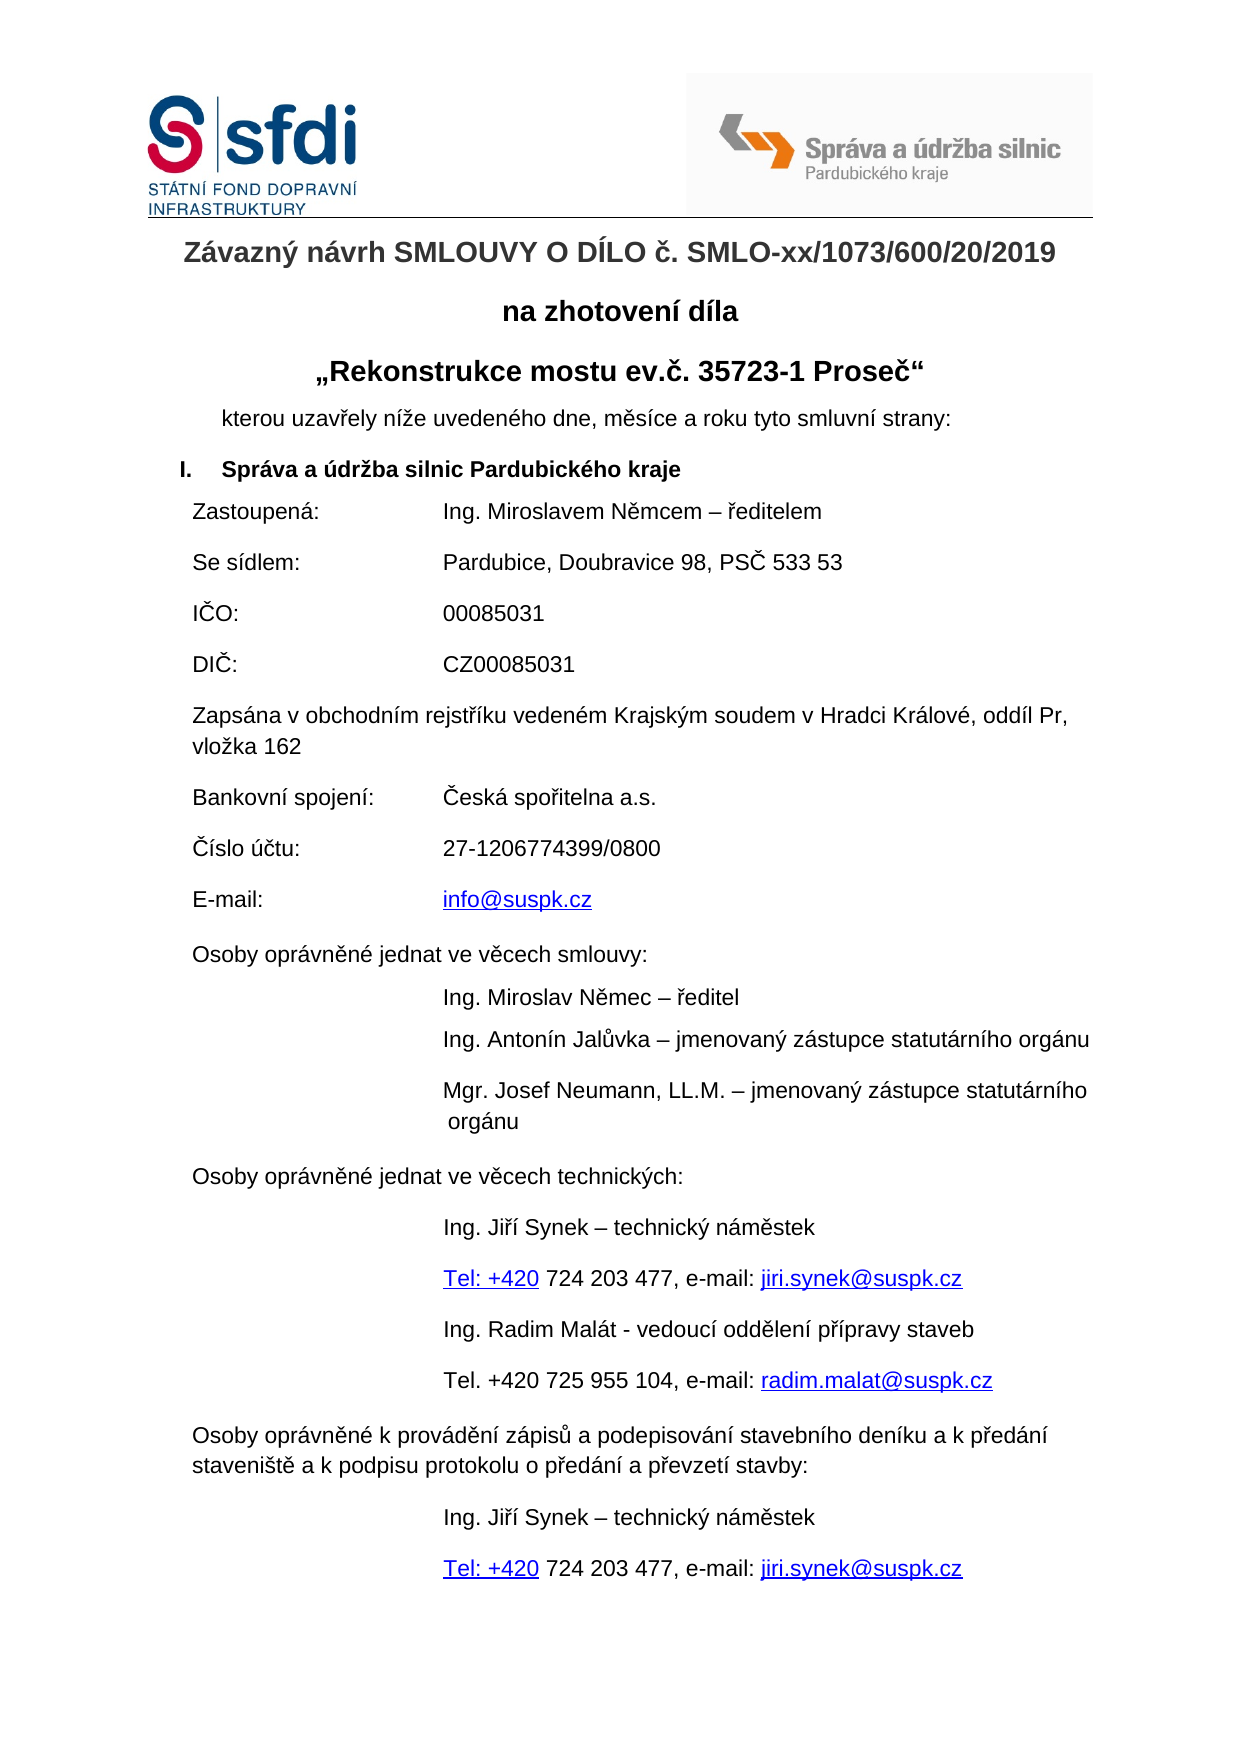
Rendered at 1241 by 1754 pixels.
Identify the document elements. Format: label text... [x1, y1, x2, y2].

text Zastoupená: Ing. Miroslavem Němcem – ředitelem [148, 498, 1093, 525]
text IČO: 00085031 [148, 600, 1093, 627]
text Ing. Antonín Jalůvka – jmenovaný zástupce statutárního orgánu [443, 1026, 1093, 1053]
picture [686, 73, 1093, 215]
text Tel: +420 724 203 477, e-mail: jiri.synek@suspk.cz [369, 1554, 1093, 1581]
text Osoby oprávněné jednat ve věcech technických: [192, 1163, 1093, 1189]
text Číslo účtu: 27-1206774399/0800 [148, 835, 1093, 861]
text Zapsána v obchodním rejstříku vedeném Krajským soudem v Hradci Králové, oddíl Pr, vložka 162 [192, 702, 1093, 759]
text Ing. Jiří Synek – technický náměstek [369, 1503, 1093, 1530]
text DIČ: CZ00085031 [148, 651, 1093, 678]
list Osoby oprávněné jednat ve věcech smlouvy: [148, 941, 1093, 967]
text Bankovní spojení: Česká spořitelna a.s. [148, 784, 1093, 810]
text Se sídlem: Pardubice, Doubravice 98, PSČ 533 53 [148, 549, 1093, 576]
list Správa a údržba silnic Pardubického kraje [192, 456, 1093, 482]
text E-mail: info@suspk.cz [148, 886, 1093, 912]
text kterou uzavřely níže uvedeného dne, měsíce a roku tyto smluvní strany: [148, 404, 1093, 431]
picture [147, 94, 357, 215]
text na zhotovení díla [148, 294, 1093, 328]
text Mgr. Josef Neumann, LL.M. – jmenovaný zástupce statutárního orgánu [443, 1077, 1093, 1134]
text Ing. Jiří Synek – technický náměstek [369, 1214, 1093, 1240]
list Ing. Miroslav Němec – ředitel [398, 984, 1093, 1010]
text „Rekonstrukce mostu ev.č. 35723-1 Proseč“ [148, 353, 1093, 387]
text Ing. Radim Malát - vedoucí oddělení přípravy staveb [369, 1316, 1093, 1342]
text Osoby oprávněné k provádění zápisů a podepisování stavebního deníku a k předání staveniště a k podpisu protokolu o předání a převzetí stavby: [192, 1422, 1098, 1479]
text Tel: +420 724 203 477, e-mail: jiri.synek@suspk.cz [369, 1265, 1093, 1291]
text Tel. +420 725 955 104, e-mail: radim.malat@suspk.cz [369, 1367, 1093, 1393]
text Závazný návrh SMLOUVY O DÍLO č. SMLO-xx/1073/600/20/2019 [148, 235, 1093, 268]
